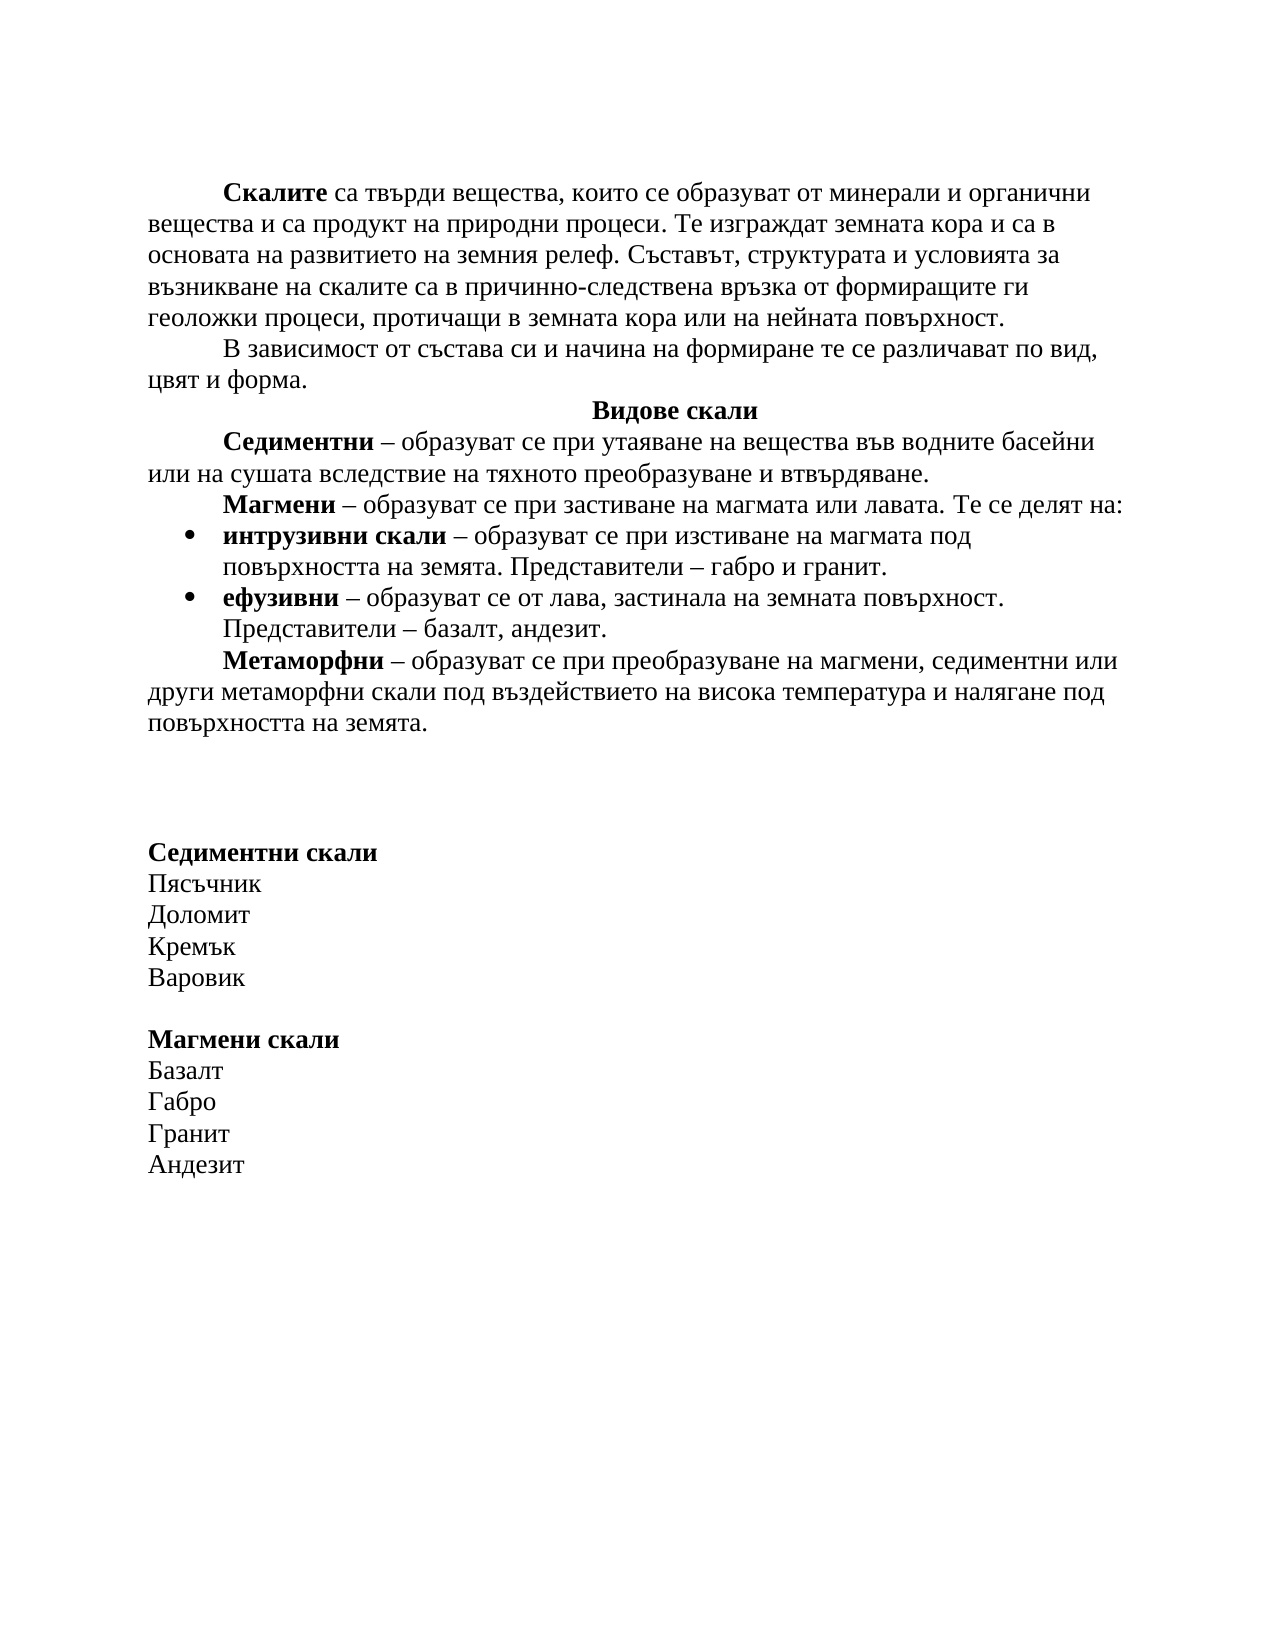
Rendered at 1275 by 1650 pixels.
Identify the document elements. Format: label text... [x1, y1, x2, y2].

text Андезит [148, 1148, 1127, 1179]
text Видове скали [148, 394, 1127, 426]
text Кремък [148, 930, 1127, 961]
text Седиментни скали [148, 836, 1127, 867]
text Доломит [148, 899, 1127, 930]
text Магмени – образуват се при застиване на магмата или лавата. Те се делят на: [148, 488, 1127, 519]
text Скалите са твърди вещества, които се образуват от минерали и органични вещества и са продукт на природни процеси. Те изграждат земната кора и са в основата на развитието на земния релеф. Съставът, структурата и условията за възникване на скалите са в причинно-следствена връзка от формиращите ги геоложки процеси, протичащи в земната кора или на нейната повърхност. [148, 176, 1127, 332]
list интрузивни скали – образуват се при изстиване на магмата под повърхността на земята. Представители – габро и гранит. [185, 519, 1127, 581]
text Метаморфни – образуват се при преобразуване на магмени, седиментни или други метаморфни скали под въздействието на висока температура и налягане под повърхността на земята. [148, 644, 1127, 737]
list ефузивни – образуват се от лава, застинала на земната повърхност. Представители – базалт, андезит. [185, 581, 1127, 644]
text Магмени скали [148, 1023, 1127, 1054]
text Седиментни – образуват се при утаяване на вещества във водните басейни или на сушата вследствие на тяхното преобразуване и втвърдяване. [148, 426, 1127, 488]
text Пясъчник [148, 867, 1127, 899]
text Габро [148, 1086, 1127, 1117]
text Гранит [148, 1117, 1127, 1148]
text Варовик [148, 961, 1127, 992]
text В зависимост от състава си и начина на формиране те се различават по вид, цвят и форма. [148, 332, 1127, 394]
text Базалт [148, 1054, 1127, 1086]
